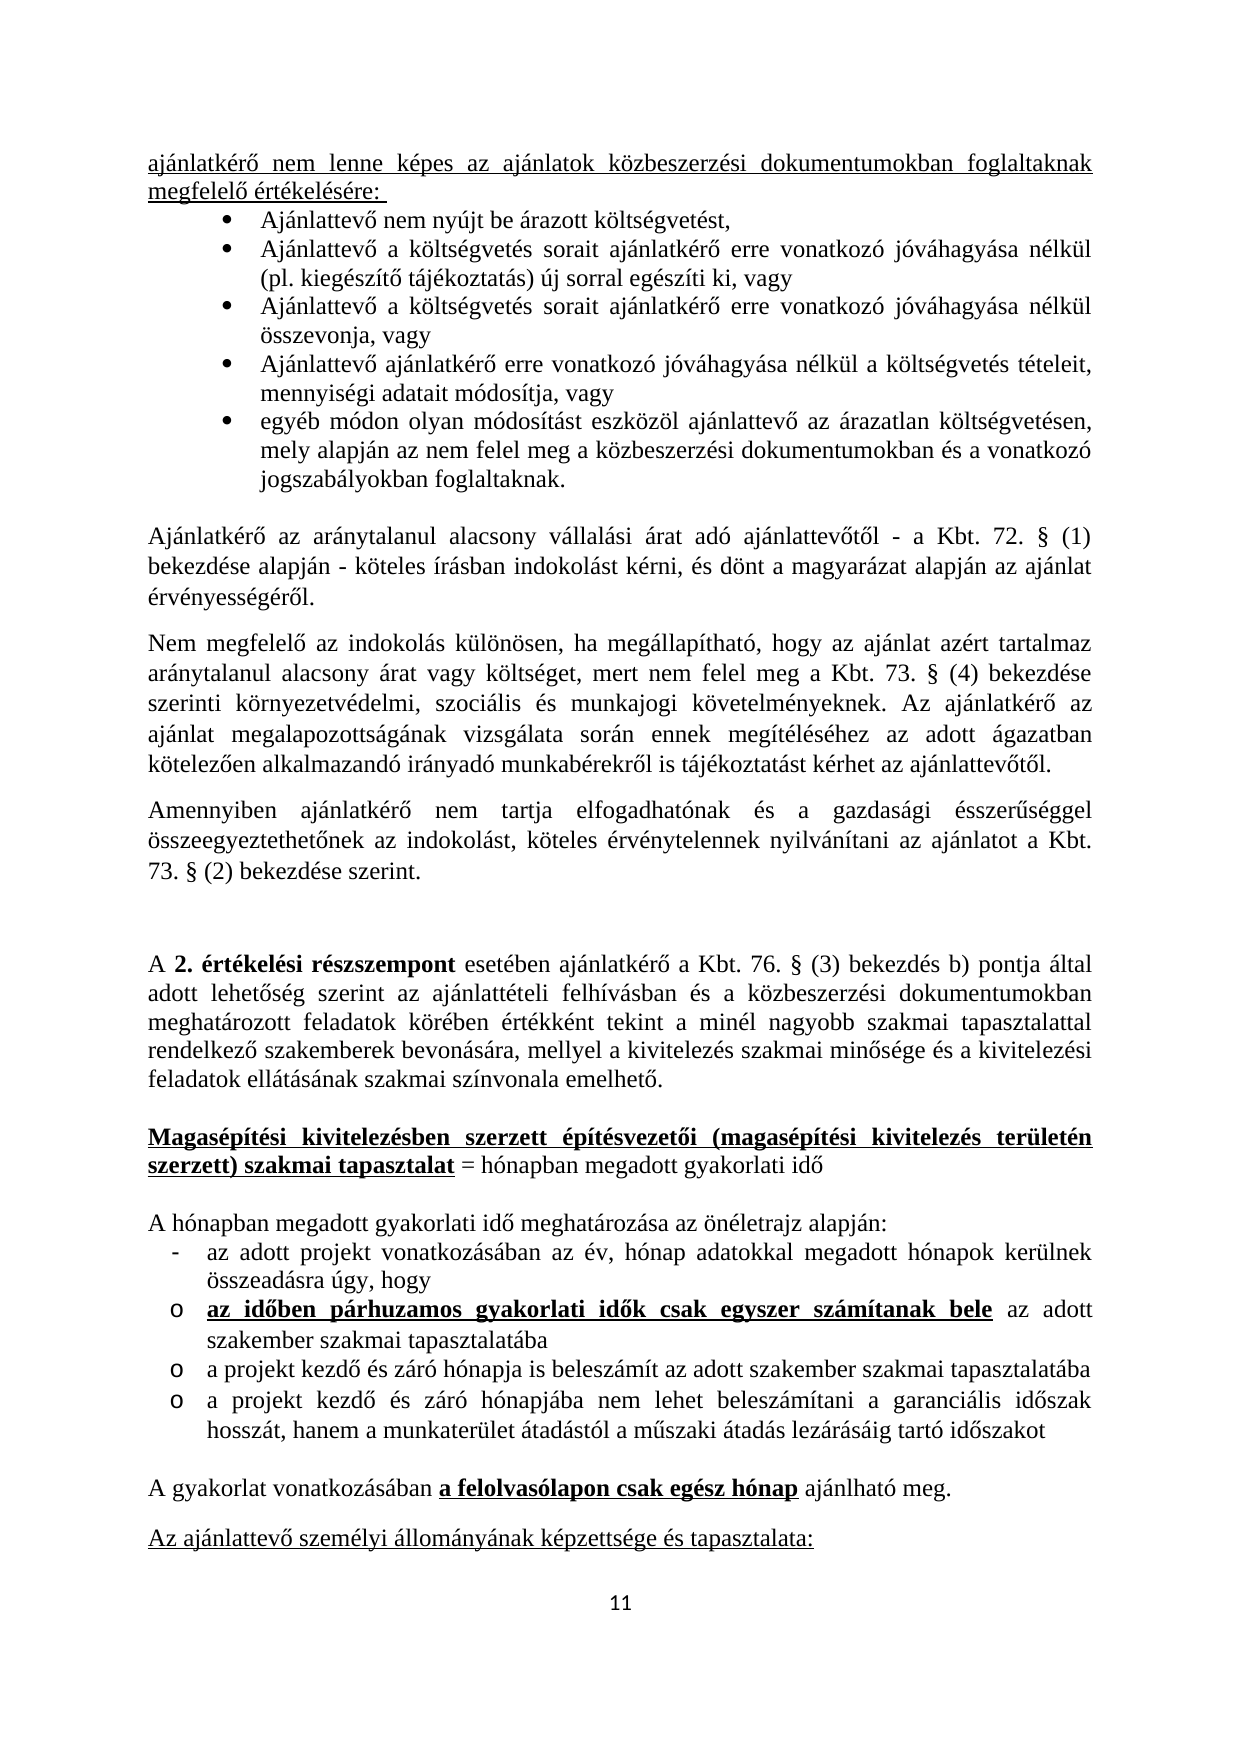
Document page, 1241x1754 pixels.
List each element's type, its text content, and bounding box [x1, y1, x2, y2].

text Nem megfelelő az indokolás különösen, ha megállapítható, hogy az ajánlat azért tartalmaz aránytalanul alacsony árat vagy költséget, mert nem felel meg a Kbt. 73. § (4) bekezdése szerinti környezetvédelmi, szociális és munkajogi követelményeknek. Az ajánlatkérő az ajánlat megalapozottságának vizsgálata során ennek megítéléséhez az adott ágazatban kötelezően alkalmazandó irányadó munkabérekről is tájékoztatást kérhet az ajánlattevőtől. [148, 628, 1093, 777]
text A hónapban megadott gyakorlati idő meghatározása az önéletrajz alapján: [148, 1208, 1093, 1237]
text Amennyiben ajánlatkérő nem tartja elfogadhatónak és a gazdasági ésszerűséggel összeegyeztethetőnek az indokolást, köteles érvénytelennek nyilvánítani az ajánlatot a Kbt. 73. § (2) bekezdése szerint. [148, 796, 1093, 884]
list az időben párhuzamos gyakorlati idők csak egyszer számítanak bele az adott szakember szakmai tapasztalatába [169, 1294, 1093, 1354]
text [148, 148, 1093, 173]
list Ajánlattevő nem nyújt be árazott költségvetést, [223, 205, 1093, 234]
list Ajánlattevő a költségvetés sorait ajánlatkérő erre vonatkozó jóváhagyása nélkül összevonja, vagy [223, 291, 1093, 349]
text Az ajánlattevő személyi állományának képzettsége és tapasztalata: [148, 1523, 1093, 1552]
list a projekt kezdő és záró hónapja is beleszámít az adott szakember szakmai tapasztalatába [169, 1354, 1093, 1385]
text Magasépítési kivitelezésben szerzett építésvezetői (magasépítési kivitelezés területén szerzett) szakmai tapasztalat = hónapban megadott gyakorlati idő [148, 1148, 1093, 1179]
list Ajánlattevő a költségvetés sorait ajánlatkérő erre vonatkozó jóváhagyása nélkül (pl. kiegészítő tájékoztatás) új sorral egészíti ki, vagy [223, 234, 1093, 291]
text A gyakorlat vonatkozásában a felolvasólapon csak egész hónap ajánlható meg. [148, 1473, 1093, 1502]
list a projekt kezdő és záró hónapjába nem lehet beleszámítani a garanciális időszak hosszát, hanem a munkaterület átadástól a műszaki átadás lezárásáig tartó időszakot [169, 1385, 1093, 1444]
list az adott projekt vonatkozásában az év, hónap adatokkal megadott hónapok kerülnek összeadásra úgy, hogy [171, 1237, 1093, 1294]
text Ajánlatkérő az aránytalanul alacsony vállalási árat adó ajánlattevőtől - a Kbt. 72. § (1) bekezdése alapján - köteles írásban indokolást kérni, és dönt a magyarázat alapján az ajánlat érvényességéről. [148, 521, 1093, 610]
list egyéb módon olyan módosítást eszközöl ajánlattevő az árazatlan költségvetésen, mely alapján az nem felel meg a közbeszerzési dokumentumokban és a vonatkozó jogszabályokban foglaltaknak. [223, 406, 1093, 493]
text Magasépítési kivitelezésben szerzett építésvezetői (magasépítési kivitelezés területén szerzett) szakmai tapasztalat = hónapban megadott gyakorlati idő [148, 1122, 1093, 1147]
list Ajánlattevő ajánlatkérő erre vonatkozó jóváhagyása nélkül a költségvetés tételeit, mennyiségi adatait módosítja, vagy [223, 349, 1093, 406]
text A 2. értékelési részszempont esetében ajánlatkérő a Kbt. 76. § (3) bekezdés b) pontja által adott lehetőség szerint az ajánlattételi felhívásban és a közbeszerzési dokumentumokban meghatározott feladatok körében értékként tekint a minél nagyobb szakmai tapasztalattal rendelkező szakemberek bevonására, mellyel a kivitelezés szakmai minősége és a kivitelezési feladatok ellátásának szakmai színvonala emelhető. [148, 949, 1093, 1093]
